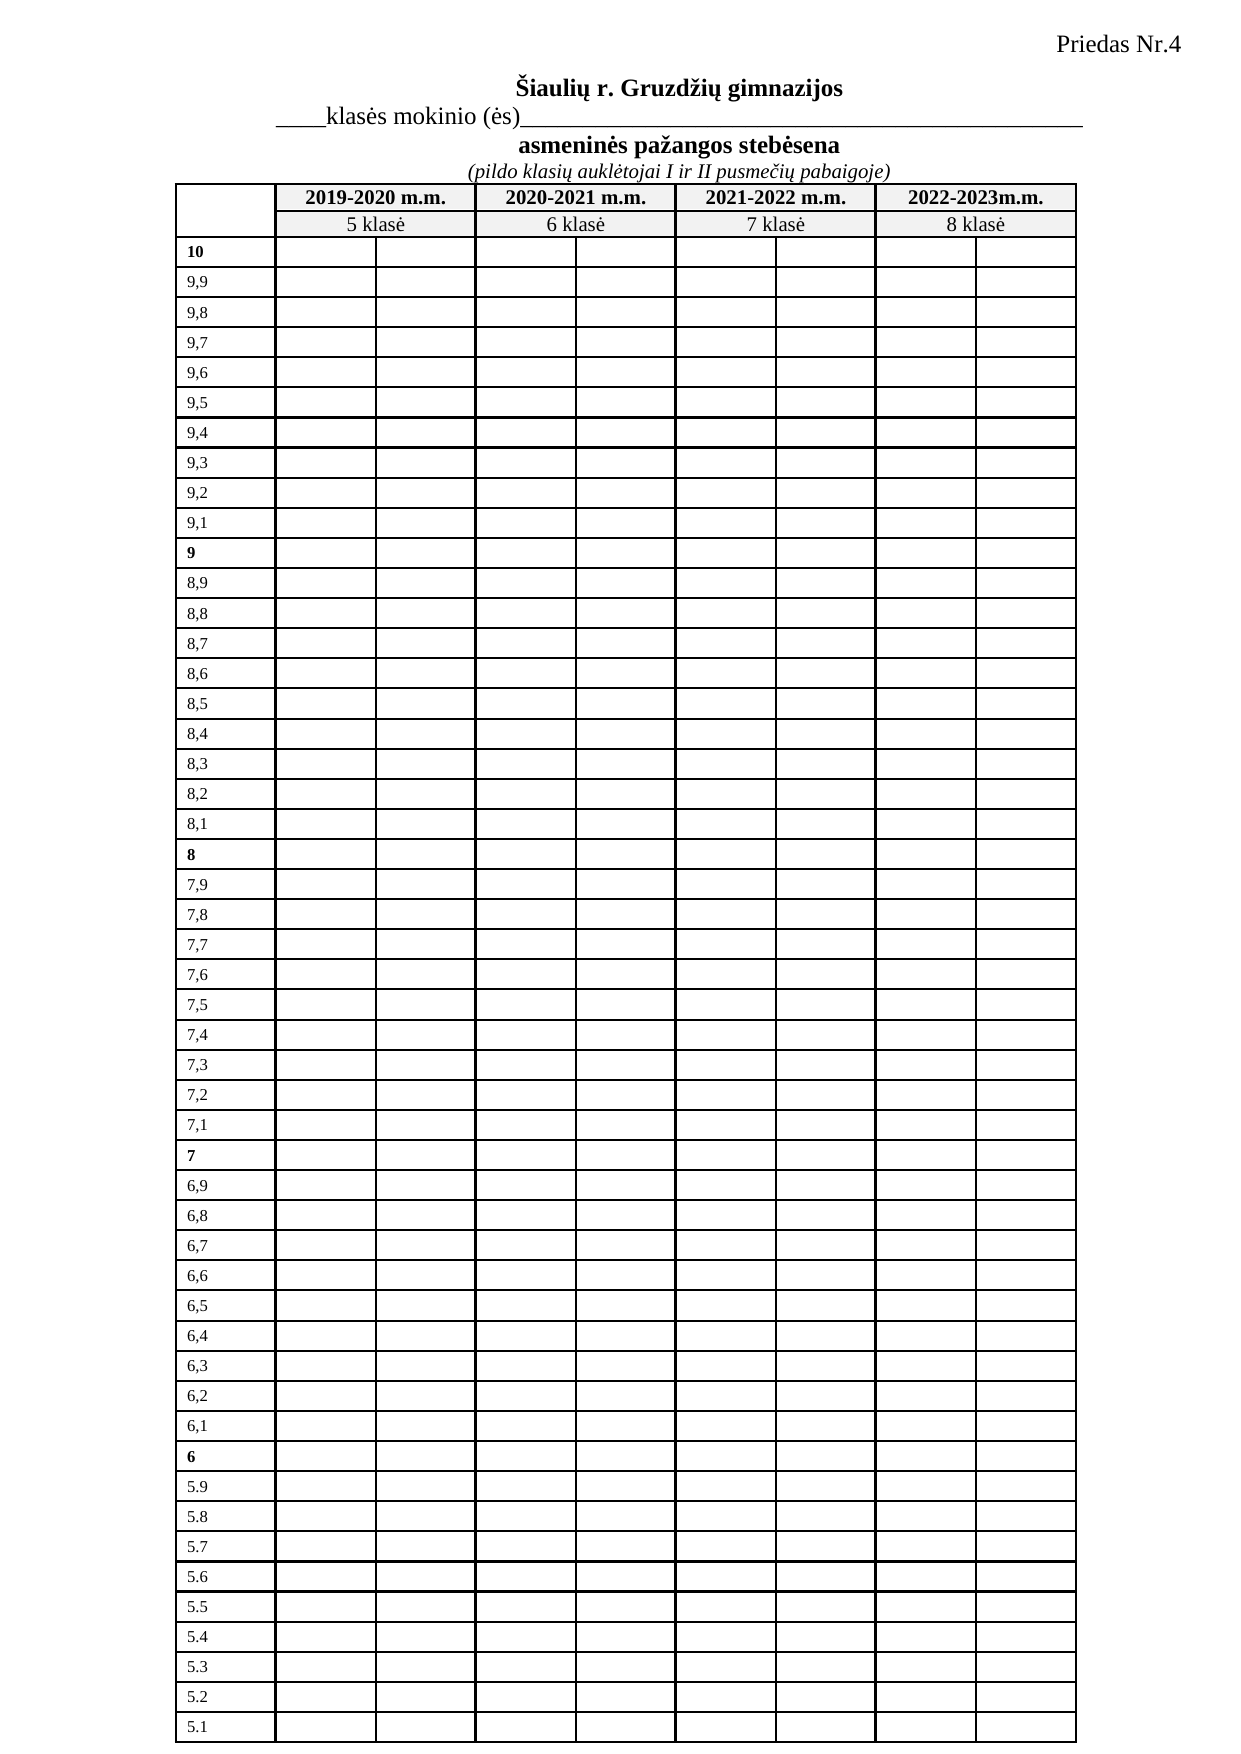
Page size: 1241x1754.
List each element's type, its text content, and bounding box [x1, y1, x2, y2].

table_cell [577, 1111, 674, 1139]
table_cell [777, 1653, 874, 1681]
table_cell [677, 1442, 775, 1470]
table_cell [777, 1713, 874, 1741]
table_cell [877, 1683, 975, 1711]
table_cell [377, 1352, 474, 1380]
table_cell [577, 1021, 674, 1048]
table_cell [877, 1021, 975, 1048]
table_cell 6,6 [177, 1261, 274, 1289]
table_cell [877, 990, 975, 1018]
table_cell [677, 1683, 775, 1711]
table_cell [677, 1502, 775, 1530]
table_cell [677, 1291, 775, 1319]
table_cell [977, 780, 1075, 808]
table_cell [877, 539, 975, 567]
table_cell [877, 1653, 975, 1681]
table_cell 8,1 [177, 810, 274, 838]
table_cell [577, 870, 674, 898]
table_cell [777, 1593, 874, 1621]
table_cell [277, 1201, 375, 1229]
table_cell [777, 990, 874, 1018]
table_cell 7,1 [177, 1111, 274, 1139]
table_cell [577, 900, 674, 928]
table_cell [977, 1081, 1075, 1109]
table_cell [777, 509, 874, 537]
table_cell [577, 960, 674, 988]
table_cell [777, 1502, 874, 1530]
table_cell 9,6 [177, 358, 274, 386]
table_cell [777, 930, 874, 958]
table_cell [277, 388, 375, 416]
table_cell [477, 1231, 575, 1259]
table_cell 9 [177, 539, 274, 567]
table_cell [677, 358, 775, 386]
table_cell 9,5 [177, 388, 274, 416]
table_cell [577, 1713, 674, 1741]
table_cell [577, 539, 674, 567]
table_cell [577, 1442, 674, 1470]
table_cell [477, 960, 575, 988]
table_cell [277, 1713, 375, 1741]
table_cell [677, 720, 775, 747]
table_cell [877, 599, 975, 627]
table_cell [277, 810, 375, 838]
table_cell [977, 659, 1075, 687]
table_cell [477, 659, 575, 687]
table_cell [677, 1171, 775, 1199]
table_cell [877, 509, 975, 537]
table_cell [777, 960, 874, 988]
table_cell [877, 930, 975, 958]
table_cell [577, 1201, 674, 1229]
table_cell [777, 449, 874, 477]
table_cell 9,2 [177, 479, 274, 507]
table_cell [577, 328, 674, 356]
table_cell [277, 900, 375, 928]
table_cell [277, 689, 375, 717]
table_cell [477, 509, 575, 537]
table_cell [877, 1291, 975, 1319]
table_cell 7,5 [177, 990, 274, 1018]
table_cell [277, 1261, 375, 1289]
table_cell [577, 1081, 674, 1109]
table_cell [977, 569, 1075, 597]
table_cell [577, 750, 674, 778]
table_cell [977, 1231, 1075, 1259]
table_cell [477, 689, 575, 717]
table_cell [877, 1382, 975, 1410]
table_cell [577, 238, 674, 266]
table_cell [377, 1412, 474, 1440]
table_cell [477, 810, 575, 838]
table_cell 7,7 [177, 930, 274, 958]
table_cell 7,2 [177, 1081, 274, 1109]
table_cell [477, 1081, 575, 1109]
table_cell [377, 1502, 474, 1530]
table_cell [377, 629, 474, 657]
table_cell 9,9 [177, 268, 274, 296]
table_cell [377, 870, 474, 898]
table_cell [877, 720, 975, 747]
table_cell [977, 599, 1075, 627]
table_cell [877, 1171, 975, 1199]
table_cell [577, 810, 674, 838]
table_cell [677, 1111, 775, 1139]
table_cell 5.3 [177, 1653, 274, 1681]
table_cell 5.9 [177, 1472, 274, 1500]
table_cell [977, 1201, 1075, 1229]
table_cell [677, 1051, 775, 1079]
table_cell [377, 539, 474, 567]
table_cell [577, 268, 674, 296]
table_cell [777, 268, 874, 296]
table_cell [277, 720, 375, 747]
table_cell [777, 750, 874, 778]
table_cell [577, 1502, 674, 1530]
table_cell 7,4 [177, 1021, 274, 1048]
table_cell 5.6 [177, 1563, 274, 1590]
table_cell [577, 1412, 674, 1440]
table_cell [777, 1261, 874, 1289]
table_header 2021-2022 m.m. [677, 185, 874, 209]
table_cell [277, 509, 375, 537]
table_cell [677, 268, 775, 296]
table_cell [377, 689, 474, 717]
table_cell [977, 1352, 1075, 1380]
table_header 2022-2023m.m. [877, 185, 1075, 209]
table_cell [977, 629, 1075, 657]
table_cell [877, 1713, 975, 1741]
table_cell [777, 629, 874, 657]
table_cell [977, 539, 1075, 567]
table_cell [777, 388, 874, 416]
table_cell [477, 1352, 575, 1380]
table_cell 7 [177, 1141, 274, 1169]
table_cell [877, 1442, 975, 1470]
table_cell [877, 1623, 975, 1651]
table_cell [777, 298, 874, 326]
table_cell 5 klasė [277, 212, 474, 236]
table_cell [877, 328, 975, 356]
table_cell [577, 1593, 674, 1621]
table_cell [677, 569, 775, 597]
table_cell [877, 1472, 975, 1500]
table_cell [377, 930, 474, 958]
table_cell [577, 388, 674, 416]
table_cell [977, 750, 1075, 778]
table_cell [777, 720, 874, 747]
table_cell [277, 1081, 375, 1109]
table_cell 6,7 [177, 1231, 274, 1259]
list ____klasės mokinio (ės)_____________________________________________ [177, 101, 1181, 130]
table_cell [277, 599, 375, 627]
table_cell [777, 1412, 874, 1440]
table_cell [877, 870, 975, 898]
table_cell 9,4 [177, 419, 274, 446]
table_cell [877, 780, 975, 808]
table_cell [677, 479, 775, 507]
table_cell [477, 750, 575, 778]
table_cell [377, 1563, 474, 1590]
table_cell [377, 479, 474, 507]
table_cell [577, 1532, 674, 1560]
table_cell [277, 780, 375, 808]
table_cell [277, 1322, 375, 1349]
table_cell [977, 1051, 1075, 1079]
table_cell [977, 930, 1075, 958]
table_cell [577, 1322, 674, 1349]
table_cell [877, 1502, 975, 1530]
list Šiaulių r. Gruzdžių gimnazijos [177, 73, 1181, 101]
table_cell [577, 479, 674, 507]
table_cell [777, 358, 874, 386]
table_cell [777, 1322, 874, 1349]
table_cell [977, 1593, 1075, 1621]
table_cell [877, 1563, 975, 1590]
table_cell [677, 1472, 775, 1500]
table_cell [777, 479, 874, 507]
table_cell [977, 990, 1075, 1018]
table_cell [277, 1593, 375, 1621]
table_cell [277, 659, 375, 687]
table_cell [877, 238, 975, 266]
table_cell [377, 1653, 474, 1681]
table_cell [777, 840, 874, 868]
table_cell [477, 1683, 575, 1711]
table_cell [677, 750, 775, 778]
table_cell [677, 298, 775, 326]
table_cell [577, 1231, 674, 1259]
table_cell [677, 1261, 775, 1289]
table_cell [477, 1412, 575, 1440]
table_cell [977, 1472, 1075, 1500]
table_cell [777, 238, 874, 266]
table_cell [677, 1713, 775, 1741]
table_cell [477, 358, 575, 386]
table_cell [377, 990, 474, 1018]
table_cell [877, 659, 975, 687]
table_cell 6,8 [177, 1201, 274, 1229]
table_cell 5.4 [177, 1623, 274, 1651]
table_cell [877, 388, 975, 416]
table_cell [477, 419, 575, 446]
table_cell [377, 1713, 474, 1741]
table_cell [577, 930, 674, 958]
table_cell [277, 629, 375, 657]
table_cell [477, 268, 575, 296]
table_cell [877, 358, 975, 386]
table_cell [577, 720, 674, 747]
table_cell [977, 720, 1075, 747]
table_cell [777, 1683, 874, 1711]
table_cell 7,9 [177, 870, 274, 898]
table_cell [977, 1322, 1075, 1349]
table_cell 9,1 [177, 509, 274, 537]
list (pildo klasių auklėtojai I ir II pusmečių pabaigoje) [177, 159, 1181, 183]
table_cell 8 [177, 840, 274, 868]
table_cell [477, 1532, 575, 1560]
table_cell [877, 569, 975, 597]
table_cell [777, 1231, 874, 1259]
table_cell [277, 1532, 375, 1560]
table_cell [677, 840, 775, 868]
table_cell [377, 1261, 474, 1289]
table_cell 6,9 [177, 1171, 274, 1199]
table_cell 8,8 [177, 599, 274, 627]
table_cell 7,8 [177, 900, 274, 928]
table_cell [577, 689, 674, 717]
table_cell [677, 1563, 775, 1590]
table_cell 8,2 [177, 780, 274, 808]
table_cell [677, 1412, 775, 1440]
table_cell [377, 1683, 474, 1711]
table_cell [877, 419, 975, 446]
table_cell [977, 328, 1075, 356]
table_cell 8,6 [177, 659, 274, 687]
table_cell [277, 930, 375, 958]
table_cell [277, 268, 375, 296]
table_cell [277, 1231, 375, 1259]
table_cell [377, 1442, 474, 1470]
table_cell 9,7 [177, 328, 274, 356]
table_cell [977, 238, 1075, 266]
table_cell 10 [177, 238, 274, 266]
table_cell [877, 900, 975, 928]
table_cell [977, 1141, 1075, 1169]
table_cell [577, 1171, 674, 1199]
table_cell [477, 599, 575, 627]
table_cell 8 klasė [877, 212, 1075, 236]
table_cell [377, 1593, 474, 1621]
table_cell [977, 1171, 1075, 1199]
table_cell [977, 1021, 1075, 1048]
table_cell [577, 1623, 674, 1651]
table_cell [377, 1472, 474, 1500]
table_cell [677, 1382, 775, 1410]
table_cell [977, 1502, 1075, 1530]
table_cell [377, 268, 474, 296]
table_cell [977, 449, 1075, 477]
table_cell [777, 1563, 874, 1590]
table_cell 5.7 [177, 1532, 274, 1560]
table_cell [377, 1141, 474, 1169]
table_cell [677, 1201, 775, 1229]
table_cell [777, 328, 874, 356]
table_cell [777, 1201, 874, 1229]
table_cell [277, 569, 375, 597]
table_cell [577, 298, 674, 326]
table_cell [577, 1563, 674, 1590]
table_cell [377, 1171, 474, 1199]
table_cell [877, 1231, 975, 1259]
table_cell [977, 840, 1075, 868]
table_cell [377, 1081, 474, 1109]
table_cell [377, 1051, 474, 1079]
table_cell 6,3 [177, 1352, 274, 1380]
table_cell [977, 268, 1075, 296]
table_cell [377, 1111, 474, 1139]
table_cell [377, 509, 474, 537]
table_cell [977, 689, 1075, 717]
table_cell [477, 1291, 575, 1319]
table_cell [777, 599, 874, 627]
table_cell [277, 419, 375, 446]
table_cell [677, 1231, 775, 1259]
table_cell [477, 1141, 575, 1169]
table_cell [277, 1382, 375, 1410]
table_cell [977, 1111, 1075, 1139]
table_cell [377, 750, 474, 778]
table_cell [877, 689, 975, 717]
table_cell [277, 449, 375, 477]
table_cell [877, 750, 975, 778]
table_cell [677, 1081, 775, 1109]
table_cell [277, 328, 375, 356]
table_cell [477, 449, 575, 477]
table_cell [777, 1051, 874, 1079]
table_cell [677, 238, 775, 266]
table_cell [677, 1593, 775, 1621]
table_cell [477, 870, 575, 898]
table_cell [477, 990, 575, 1018]
table_cell [377, 599, 474, 627]
table_cell [377, 449, 474, 477]
table_cell [277, 1291, 375, 1319]
table_cell [677, 599, 775, 627]
table_cell [977, 810, 1075, 838]
table_cell [277, 1472, 375, 1500]
table_cell [377, 1382, 474, 1410]
table_cell 6,1 [177, 1412, 274, 1440]
table_cell [777, 1382, 874, 1410]
table_cell [477, 1713, 575, 1741]
table_cell [677, 810, 775, 838]
table_cell [377, 720, 474, 747]
table_cell [777, 1442, 874, 1470]
table_cell [277, 990, 375, 1018]
table_cell 8,3 [177, 750, 274, 778]
table_cell [477, 720, 575, 747]
table_cell [377, 1623, 474, 1651]
table_cell [877, 1412, 975, 1440]
table_cell [477, 298, 575, 326]
table_cell [877, 810, 975, 838]
table_cell [277, 1502, 375, 1530]
table_cell [577, 1382, 674, 1410]
table_cell [777, 1532, 874, 1560]
table_cell [477, 780, 575, 808]
table_cell [477, 1111, 575, 1139]
table_cell [677, 509, 775, 537]
table_cell [577, 509, 674, 537]
table_cell [977, 479, 1075, 507]
table_cell 7,6 [177, 960, 274, 988]
table_cell [977, 1713, 1075, 1741]
table_cell [377, 328, 474, 356]
table_header 2020-2021 m.m. [477, 185, 674, 209]
table_cell [977, 298, 1075, 326]
table_cell [877, 1111, 975, 1139]
list Priedas Nr.4 [177, 29, 1181, 58]
table_cell [277, 870, 375, 898]
table_cell [477, 539, 575, 567]
table_cell [377, 419, 474, 446]
table_cell [477, 629, 575, 657]
table_cell [277, 1111, 375, 1139]
table_cell [977, 358, 1075, 386]
table_cell [777, 659, 874, 687]
table_cell [577, 840, 674, 868]
table_cell [677, 659, 775, 687]
table_cell [677, 870, 775, 898]
table_cell [877, 629, 975, 657]
table_cell [577, 599, 674, 627]
table_cell [977, 1653, 1075, 1681]
table_cell [677, 539, 775, 567]
table_cell 7 klasė [677, 212, 874, 236]
table_cell [377, 1201, 474, 1229]
table_cell [577, 990, 674, 1018]
table_cell [877, 1141, 975, 1169]
table_cell [377, 810, 474, 838]
table_cell [577, 1683, 674, 1711]
table_cell [677, 900, 775, 928]
table_cell [377, 780, 474, 808]
table_cell [477, 479, 575, 507]
table_cell [577, 780, 674, 808]
table_cell [677, 328, 775, 356]
table_cell [277, 1442, 375, 1470]
table_cell [377, 1021, 474, 1048]
table_cell [677, 1021, 775, 1048]
table_cell 9,8 [177, 298, 274, 326]
table_cell [977, 1563, 1075, 1590]
table_cell [977, 419, 1075, 446]
table_cell [977, 1261, 1075, 1289]
table_cell [477, 1382, 575, 1410]
table_cell [977, 1442, 1075, 1470]
table_cell [577, 1352, 674, 1380]
table_cell [477, 388, 575, 416]
table_cell [577, 1291, 674, 1319]
table_cell [377, 1231, 474, 1259]
table_cell [577, 1051, 674, 1079]
table_cell [577, 629, 674, 657]
table_cell [777, 419, 874, 446]
table_cell [777, 569, 874, 597]
table_cell [277, 750, 375, 778]
table_cell [277, 1051, 375, 1079]
table_cell [677, 1623, 775, 1651]
table_cell [677, 1141, 775, 1169]
table_cell [877, 1593, 975, 1621]
table_cell [777, 539, 874, 567]
table_cell [577, 1472, 674, 1500]
table_cell [977, 900, 1075, 928]
table_cell 5.2 [177, 1683, 274, 1711]
table_cell [577, 1261, 674, 1289]
table_cell [477, 900, 575, 928]
table_cell [477, 1593, 575, 1621]
table_cell [377, 569, 474, 597]
table_cell [477, 1171, 575, 1199]
table_cell [777, 900, 874, 928]
table_cell [277, 298, 375, 326]
table_cell [377, 388, 474, 416]
table_cell 5.8 [177, 1502, 274, 1530]
list asmeninės pažangos stebėsena [177, 130, 1181, 159]
table_cell 5.5 [177, 1593, 274, 1621]
table_header 2019-2020 m.m. [277, 185, 474, 209]
table_cell [277, 1653, 375, 1681]
table_cell [777, 1472, 874, 1500]
table_cell [277, 960, 375, 988]
table_cell [377, 298, 474, 326]
table_cell [777, 870, 874, 898]
table_cell [577, 1653, 674, 1681]
table_cell [977, 1532, 1075, 1560]
table_cell [577, 449, 674, 477]
table_cell [577, 659, 674, 687]
table_cell [477, 1051, 575, 1079]
table_cell [677, 1653, 775, 1681]
table_cell [277, 840, 375, 868]
table_cell [477, 840, 575, 868]
table_cell 6,4 [177, 1322, 274, 1349]
table_cell [777, 1291, 874, 1319]
table_cell [577, 569, 674, 597]
table_cell [877, 1081, 975, 1109]
table_cell [977, 1623, 1075, 1651]
table_cell [277, 1352, 375, 1380]
table_cell 8,4 [177, 720, 274, 747]
table_cell [477, 569, 575, 597]
table_cell 9,3 [177, 449, 274, 477]
table_cell [777, 1171, 874, 1199]
table_cell [877, 960, 975, 988]
table_cell [777, 1021, 874, 1048]
table_cell [877, 1261, 975, 1289]
table_cell [277, 1623, 375, 1651]
table_cell [877, 840, 975, 868]
table_cell [977, 1683, 1075, 1711]
table_cell [677, 990, 775, 1018]
table_cell [677, 388, 775, 416]
table_header [177, 185, 274, 236]
table_cell 5.1 [177, 1713, 274, 1741]
table_cell [677, 1532, 775, 1560]
table_cell [377, 960, 474, 988]
table_cell [477, 1653, 575, 1681]
table_cell [777, 1141, 874, 1169]
table_cell [377, 238, 474, 266]
table_cell [877, 1532, 975, 1560]
table_cell [977, 1412, 1075, 1440]
table_cell [277, 1141, 375, 1169]
table_cell [677, 449, 775, 477]
table_cell [677, 960, 775, 988]
table_cell [977, 1291, 1075, 1319]
table_cell [477, 1442, 575, 1470]
table_cell [477, 930, 575, 958]
table_cell 6,2 [177, 1382, 274, 1410]
table_cell 7,3 [177, 1051, 274, 1079]
table_cell [277, 1412, 375, 1440]
table_cell [477, 1021, 575, 1048]
table_cell 6 klasė [477, 212, 674, 236]
table_cell [677, 1352, 775, 1380]
table_cell [277, 479, 375, 507]
table_cell [977, 1382, 1075, 1410]
table_cell [277, 238, 375, 266]
table_cell [977, 509, 1075, 537]
table_cell [877, 1322, 975, 1349]
table_cell [277, 1683, 375, 1711]
table_cell [677, 780, 775, 808]
table_cell [677, 419, 775, 446]
table_cell [377, 840, 474, 868]
table_cell [277, 539, 375, 567]
table_cell [677, 930, 775, 958]
table_cell 6,5 [177, 1291, 274, 1319]
table_cell [677, 1322, 775, 1349]
table_cell [977, 388, 1075, 416]
table_cell [977, 870, 1075, 898]
table_cell [277, 1021, 375, 1048]
table_cell [577, 419, 674, 446]
table_cell [477, 1623, 575, 1651]
table_cell [377, 659, 474, 687]
table_cell [777, 1352, 874, 1380]
table_cell [377, 1291, 474, 1319]
table_cell [877, 1201, 975, 1229]
table_cell [377, 900, 474, 928]
table_cell [777, 1081, 874, 1109]
table_cell [477, 1261, 575, 1289]
table_cell [877, 1352, 975, 1380]
table_cell [577, 358, 674, 386]
table_cell [277, 1563, 375, 1590]
table_cell [677, 629, 775, 657]
table_cell [477, 1472, 575, 1500]
table_cell [477, 328, 575, 356]
table_cell 6 [177, 1442, 274, 1470]
table_cell [477, 1322, 575, 1349]
table_cell [277, 1171, 375, 1199]
table_cell 8,5 [177, 689, 274, 717]
table_cell [477, 1563, 575, 1590]
table_cell 8,9 [177, 569, 274, 597]
table_cell [477, 1201, 575, 1229]
table_cell 8,7 [177, 629, 274, 657]
table_cell [377, 1322, 474, 1349]
table_cell [677, 689, 775, 717]
table_cell [277, 358, 375, 386]
table_cell [377, 358, 474, 386]
table_cell [777, 1111, 874, 1139]
table_cell [777, 780, 874, 808]
table_cell [877, 449, 975, 477]
table_cell [777, 689, 874, 717]
table_cell [777, 810, 874, 838]
table_cell [877, 298, 975, 326]
table_cell [977, 960, 1075, 988]
table_cell [477, 238, 575, 266]
table_cell [877, 1051, 975, 1079]
table_cell [477, 1502, 575, 1530]
table_cell [877, 479, 975, 507]
table_cell [377, 1532, 474, 1560]
table_cell [877, 268, 975, 296]
table_cell [577, 1141, 674, 1169]
table_cell [777, 1623, 874, 1651]
